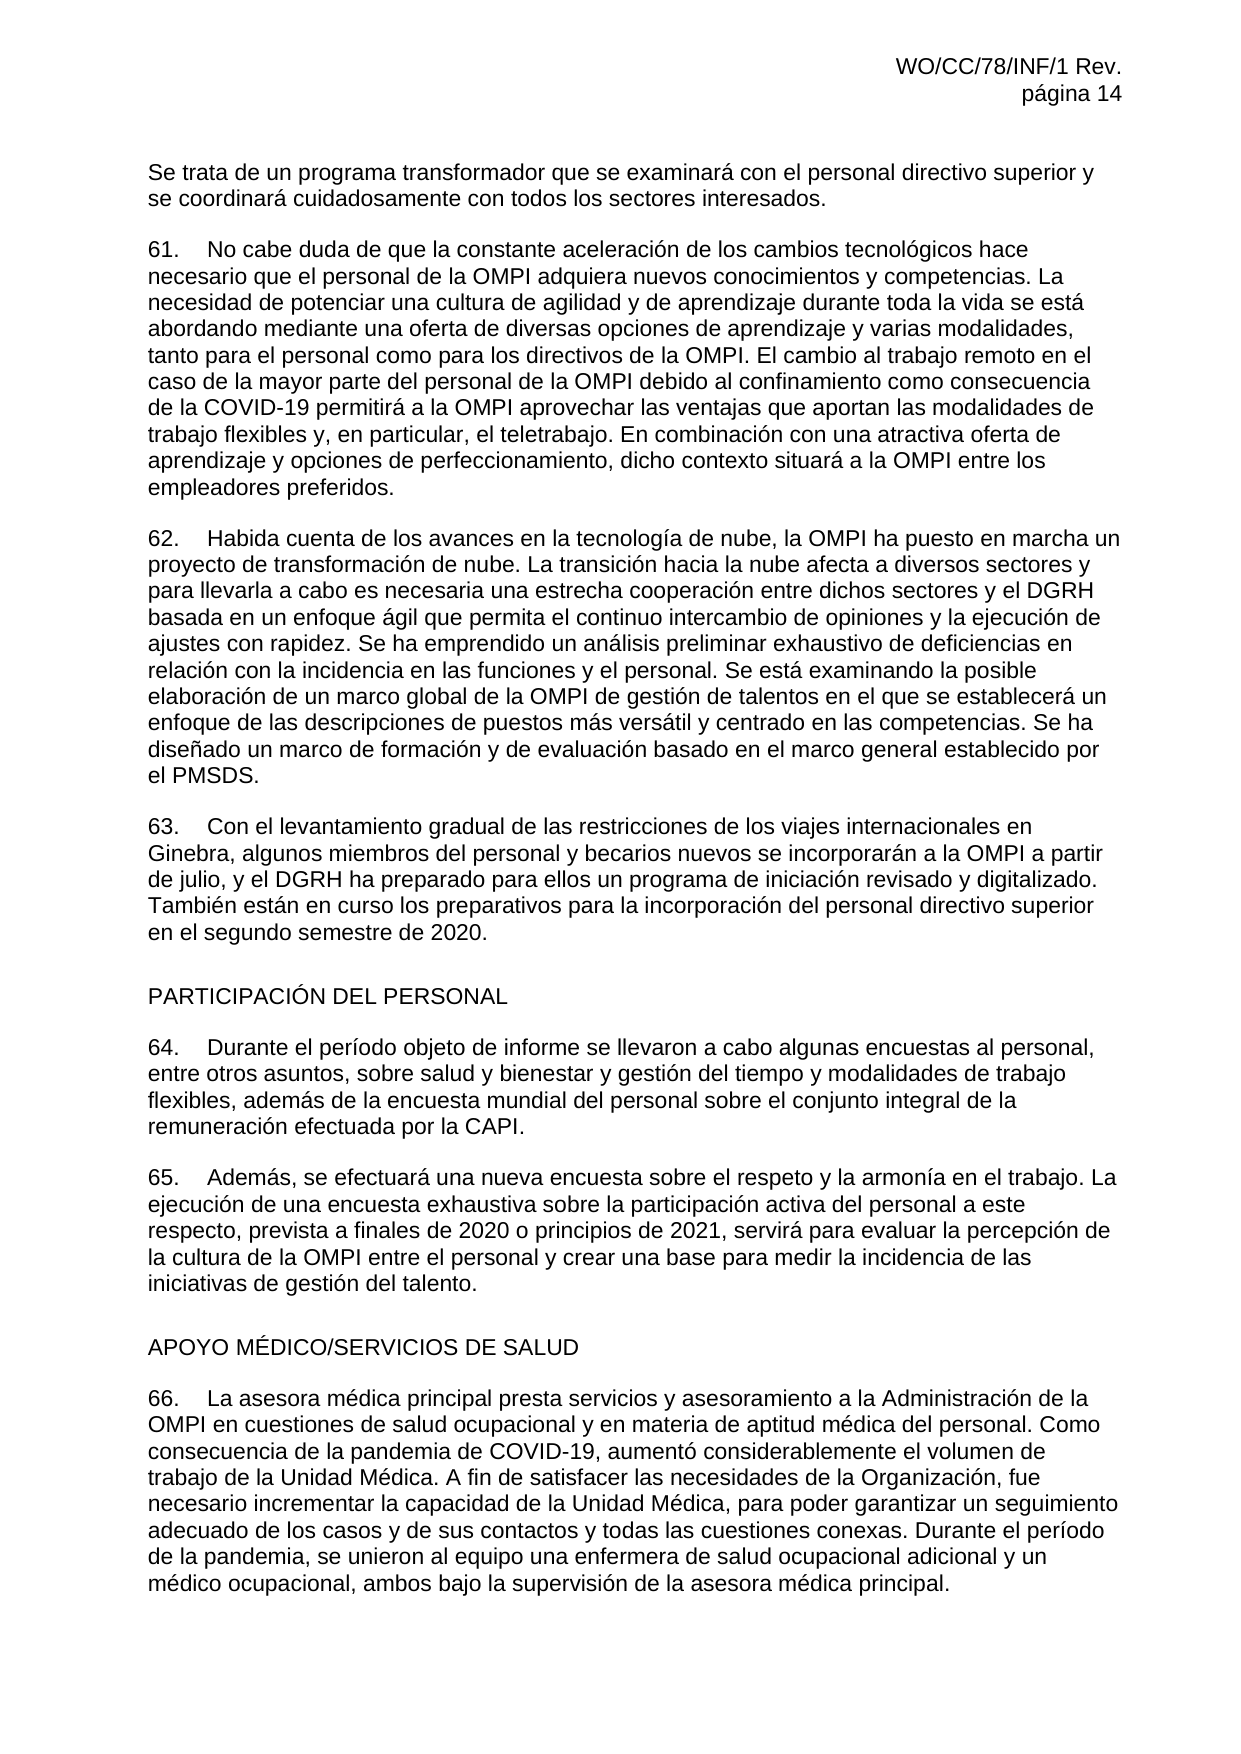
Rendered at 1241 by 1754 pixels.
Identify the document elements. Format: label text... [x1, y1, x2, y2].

list Con el levantamiento gradual de las restricciones de los viajes internacionales en Ginebra, algunos miembros del personal y becarios nuevos se incorporarán a la OMPI a partir de julio, y el DGRH ha preparado para ellos un programa de iniciación revisado y digitalizado. También están en curso los preparativos para la incorporación del personal directivo superior en el segundo semestre de 2020. [148, 813, 1122, 945]
list No cabe duda de que la constante aceleración de los cambios tecnológicos hace necesario que el personal de la OMPI adquiera nuevos conocimientos y competencias. La necesidad de potenciar una cultura de agilidad y de aprendizaje durante toda la vida se está abordando mediante una oferta de diversas opciones de aprendizaje y varias modalidades, tanto para el personal como para los directivos de la OMPI. El cambio al trabajo remoto en el caso de la mayor parte del personal de la OMPI debido al confinamiento como consecuencia de la COVID-19 permitirá a la OMPI aprovechar las ventajas que aportan las modalidades de trabajo flexibles y, en particular, el teletrabajo. En combinación con una atractiva oferta de aprendizaje y opciones de perfeccionamiento, dicho contexto situará a la OMPI entre los empleadores preferidos. [148, 236, 1122, 500]
subtitle PARTICIPACIÓN DEL PERSONAL [148, 983, 1122, 1009]
list Habida cuenta de los avances en la tecnología de nube, la OMPI ha puesto en marcha un proyecto de transformación de nube. La transición hacia la nube afecta a diversos sectores y para llevarla a cabo es necesaria una estrecha cooperación entre dichos sectores y el DGRH basada en un enfoque ágil que permita el continuo intercambio de opiniones y la ejecución de ajustes con rapidez. Se ha emprendido un análisis preliminar exhaustivo de deficiencias en relación con la incidencia en las funciones y el personal. Se está examinando la posible elaboración de un marco global de la OMPI de gestión de talentos en el que se establecerá un enfoque de las descripciones de puestos más versátil y centrado en las competencias. Se ha diseñado un marco de formación y de evaluación basado en el marco general establecido por el PMSDS. [148, 525, 1122, 788]
list Durante el período objeto de informe se llevaron a cabo algunas encuestas al personal, entre otros asuntos, sobre salud y bienestar y gestión del tiempo y modalidades de trabajo flexibles, además de la encuesta mundial del personal sobre el conjunto integral de la remuneración efectuada por la CAPI. [148, 1034, 1122, 1139]
text Se trata de un programa transformador que se examinará con el personal directivo superior y se coordinará cuidadosamente con todos los sectores interesados. [148, 158, 1122, 211]
subtitle APOYO MÉDICO/SERVICIOS DE SALUD [148, 1334, 1122, 1360]
list La asesora médica principal presta servicios y asesoramiento a la Administración de la OMPI en cuestiones de salud ocupacional y en materia de aptitud médica del personal. Como consecuencia de la pandemia de COVID-19, aumentó considerablemente el volumen de trabajo de la Unidad Médica. A fin de satisfacer las necesidades de la Organización, fue necesario incrementar la capacidad de la Unidad Médica, para poder garantizar un seguimiento adecuado de los casos y de sus contactos y todas las cuestiones conexas. Durante el período de la pandemia, se unieron al equipo una enfermera de salud ocupacional adicional y un médico ocupacional, ambos bajo la supervisión de la asesora médica principal. [148, 1385, 1122, 1596]
list Además, se efectuará una nueva encuesta sobre el respeto y la armonía en el trabajo. La ejecución de una encuesta exhaustiva sobre la participación activa del personal a este respecto, prevista a finales de 2020 o principios de 2021, servirá para evaluar la percepción de la cultura de la OMPI entre el personal y crear una base para medir la incidencia de las iniciativas de gestión del talento. [148, 1164, 1122, 1296]
